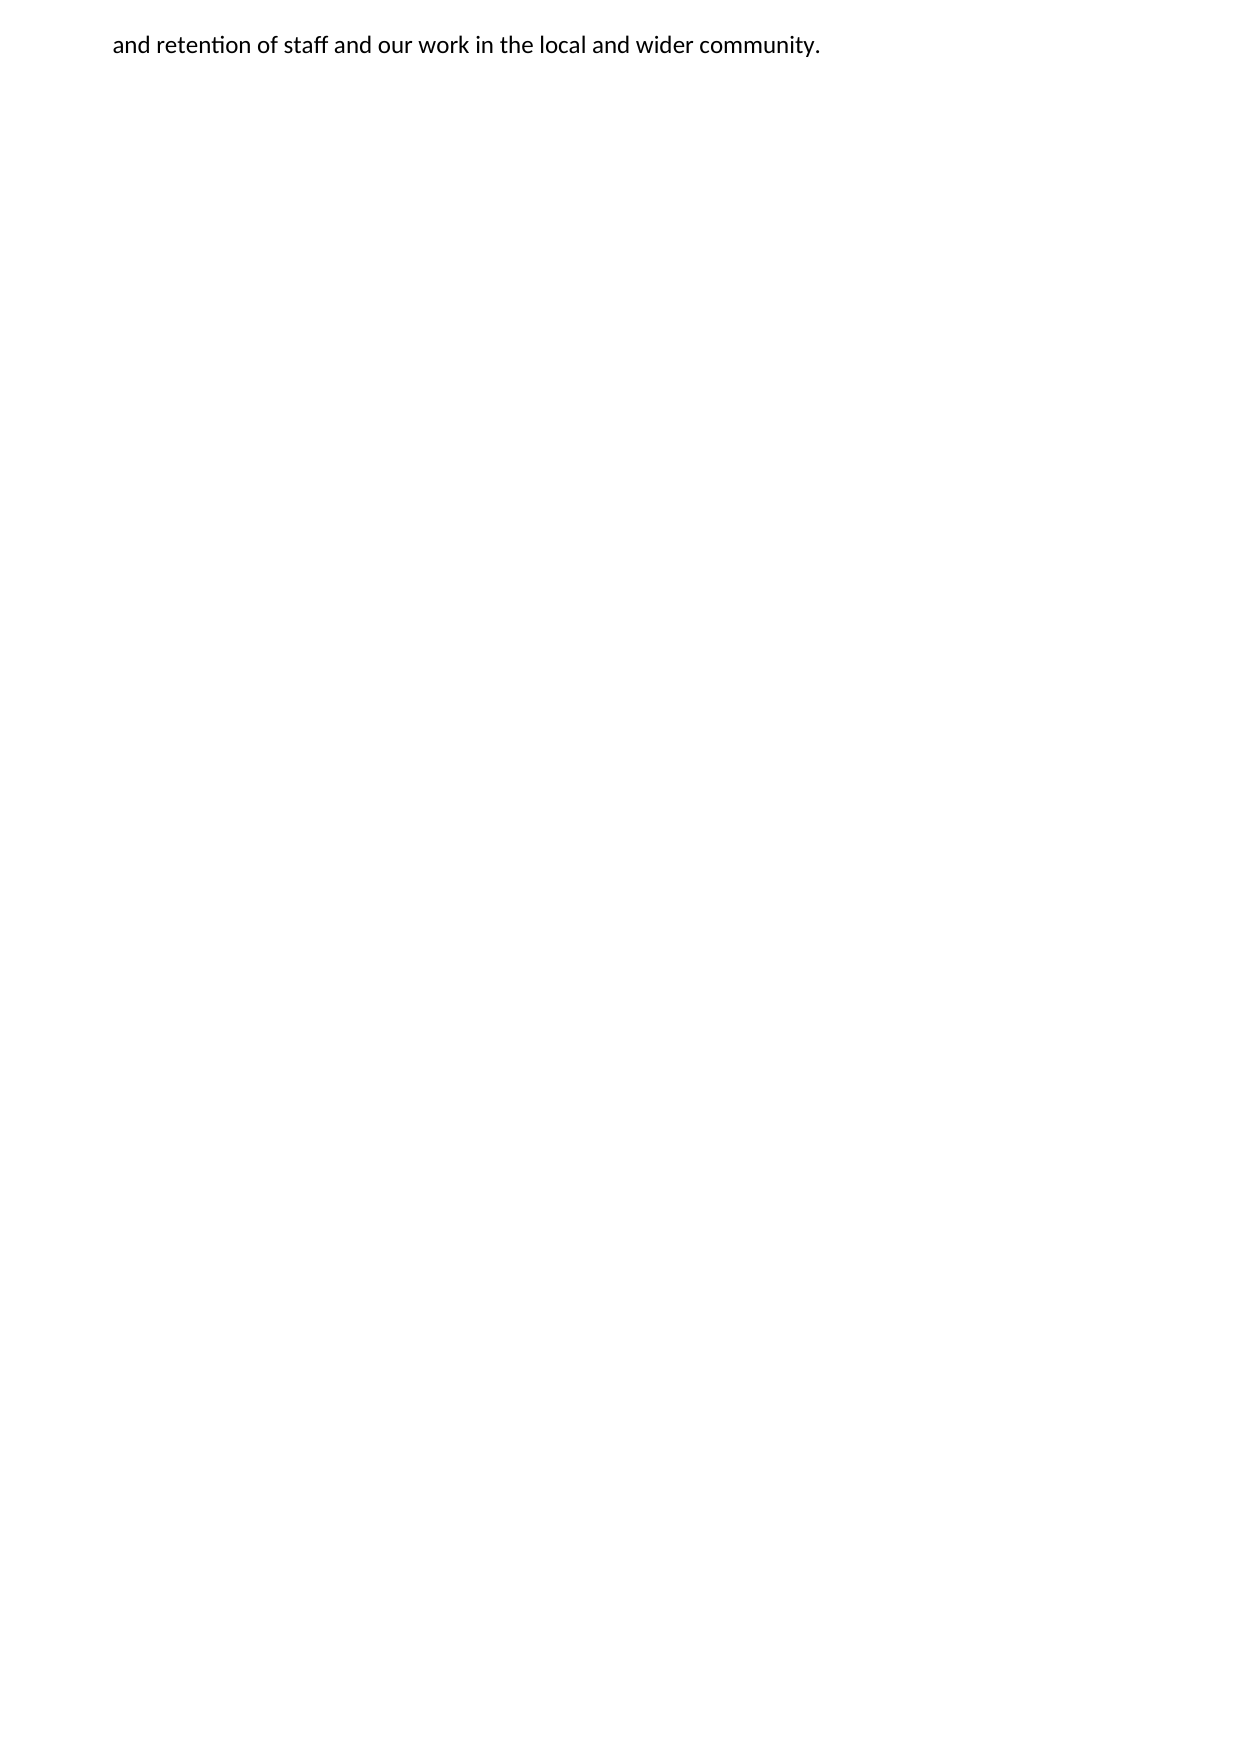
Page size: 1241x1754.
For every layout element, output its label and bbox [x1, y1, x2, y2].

text [112, 29, 1128, 60]
